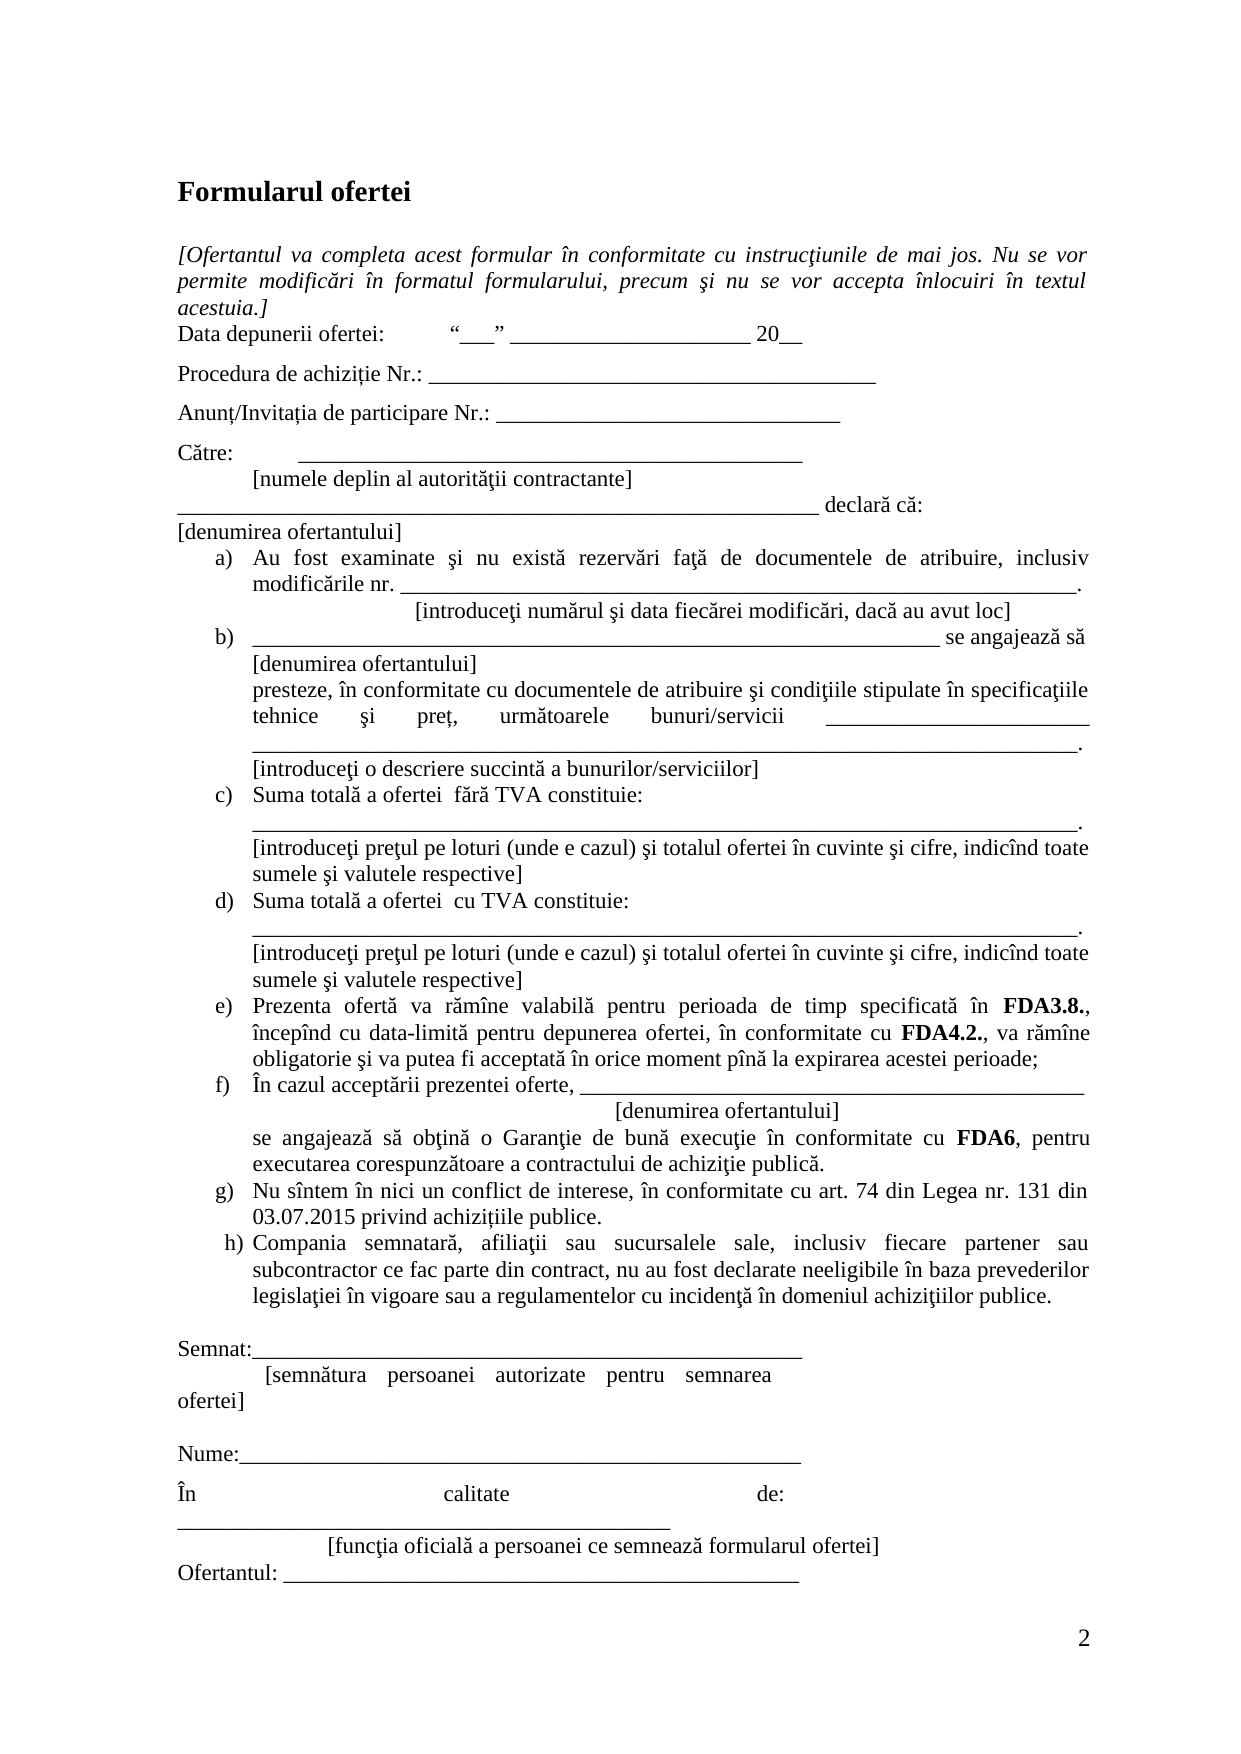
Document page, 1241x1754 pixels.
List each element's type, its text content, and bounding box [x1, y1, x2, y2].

text ________________________________________________________ declară că: [177, 491, 1090, 518]
text În calitate de: ___________________________________________ [177, 1480, 785, 1532]
text Anunț/Invitația de participare Nr.: ______________________________ [177, 399, 1044, 426]
text [numele deplin al autorităţii contractante] [177, 465, 722, 491]
text [denumirea ofertantului] [177, 518, 797, 544]
text presteze, în conformitate cu documentele de atribuire şi condiţiile stipulate în specificaţiile tehnice şi preț, următoarele bunuri/servicii _______________________ ________________________________________________________________________. [252, 676, 1090, 755]
text ________________________________________________________________________. [252, 808, 1090, 834]
text Data depunerii ofertei: “___” _____________________ 20__ [177, 320, 987, 347]
text Procedura de achiziție Nr.: _______________________________________ [177, 360, 1021, 386]
text [funcţia oficială a persoanei ce semnează formularul ofertei] [177, 1532, 1090, 1559]
text [introduceţi numărul şi data fiecărei modificări, dacă au avut loc] [252, 597, 1090, 623]
list În cazul acceptării prezentei oferte, ____________________________________________ [215, 1071, 1090, 1098]
text [denumirea ofertantului] [252, 1098, 1090, 1124]
text Ofertantul: _____________________________________________ [177, 1559, 1090, 1585]
text [introduceţi preţul pe loturi (unde e cazul) şi totalul ofertei în cuvinte şi cifre, indicînd toate sumele şi valutele respective] [252, 939, 1090, 992]
text [introduceţi preţul pe loturi (unde e cazul) şi totalul ofertei în cuvinte şi cifre, indicînd toate sumele şi valutele respective] [252, 834, 1090, 887]
list Au fost examinate şi nu există rezervări faţă de documentele de atribuire, inclusiv modificările nr. ___________________________________________________________. [215, 544, 1090, 597]
list ____________________________________________________________ se angajează să [215, 623, 1090, 649]
text se angajează să obţină o Garanţie de bună execuţie în conformitate cu FDA6, pentru executarea corespunzătoare a contractului de achiziţie publică. [252, 1124, 1090, 1177]
text [introduceţi o descriere succintă a bunurilor/serviciilor] [252, 755, 1090, 781]
list Compania semnatară, afiliaţii sau sucursalele sale, inclusiv fiecare partener sau subcontractor ce fac parte din contract, nu au fost declarate neeligibile în baza prevederilor legislaţiei în vigoare sau a regulamentelor cu incidenţă în domeniul achiziţiilor publice. [224, 1229, 1090, 1308]
list Suma totală a ofertei fără TVA constituie: [215, 781, 1090, 808]
text Semnat:________________________________________________ [177, 1335, 1090, 1361]
list Prezenta ofertă va rămîne valabilă pentru perioada de timp specificată în FDA3.8., începînd cu data-limită pentru depunerea ofertei, în conformitate cu FDA4.2., va rămîne obligatorie şi va putea fi acceptată în orice moment pînă la expirarea acestei perioade; [215, 992, 1090, 1071]
text [Ofertantul va completa acest formular în conformitate cu instrucţiunile de mai jos. Nu se vor permite modificări în formatul formularului, precum şi nu se vor accepta înlocuiri în textul acestuia.] [177, 241, 1090, 320]
text Către: ____________________________________________ [177, 439, 1090, 465]
text ________________________________________________________________________. [252, 913, 1090, 939]
list Nu sîntem în nici un conflict de interese, în conformitate cu art. 74 din Legea nr. 131 din 03.07.2015 privind achizițiile publice. [215, 1177, 1090, 1229]
text Formularul ofertei [177, 174, 1090, 208]
text Nume:_________________________________________________ [177, 1440, 1090, 1467]
list Suma totală a ofertei cu TVA constituie: [215, 887, 1090, 913]
text [denumirea ofertantului] [177, 649, 922, 676]
text [semnătura persoanei autorizate pentru semnarea ofertei] [177, 1361, 772, 1414]
